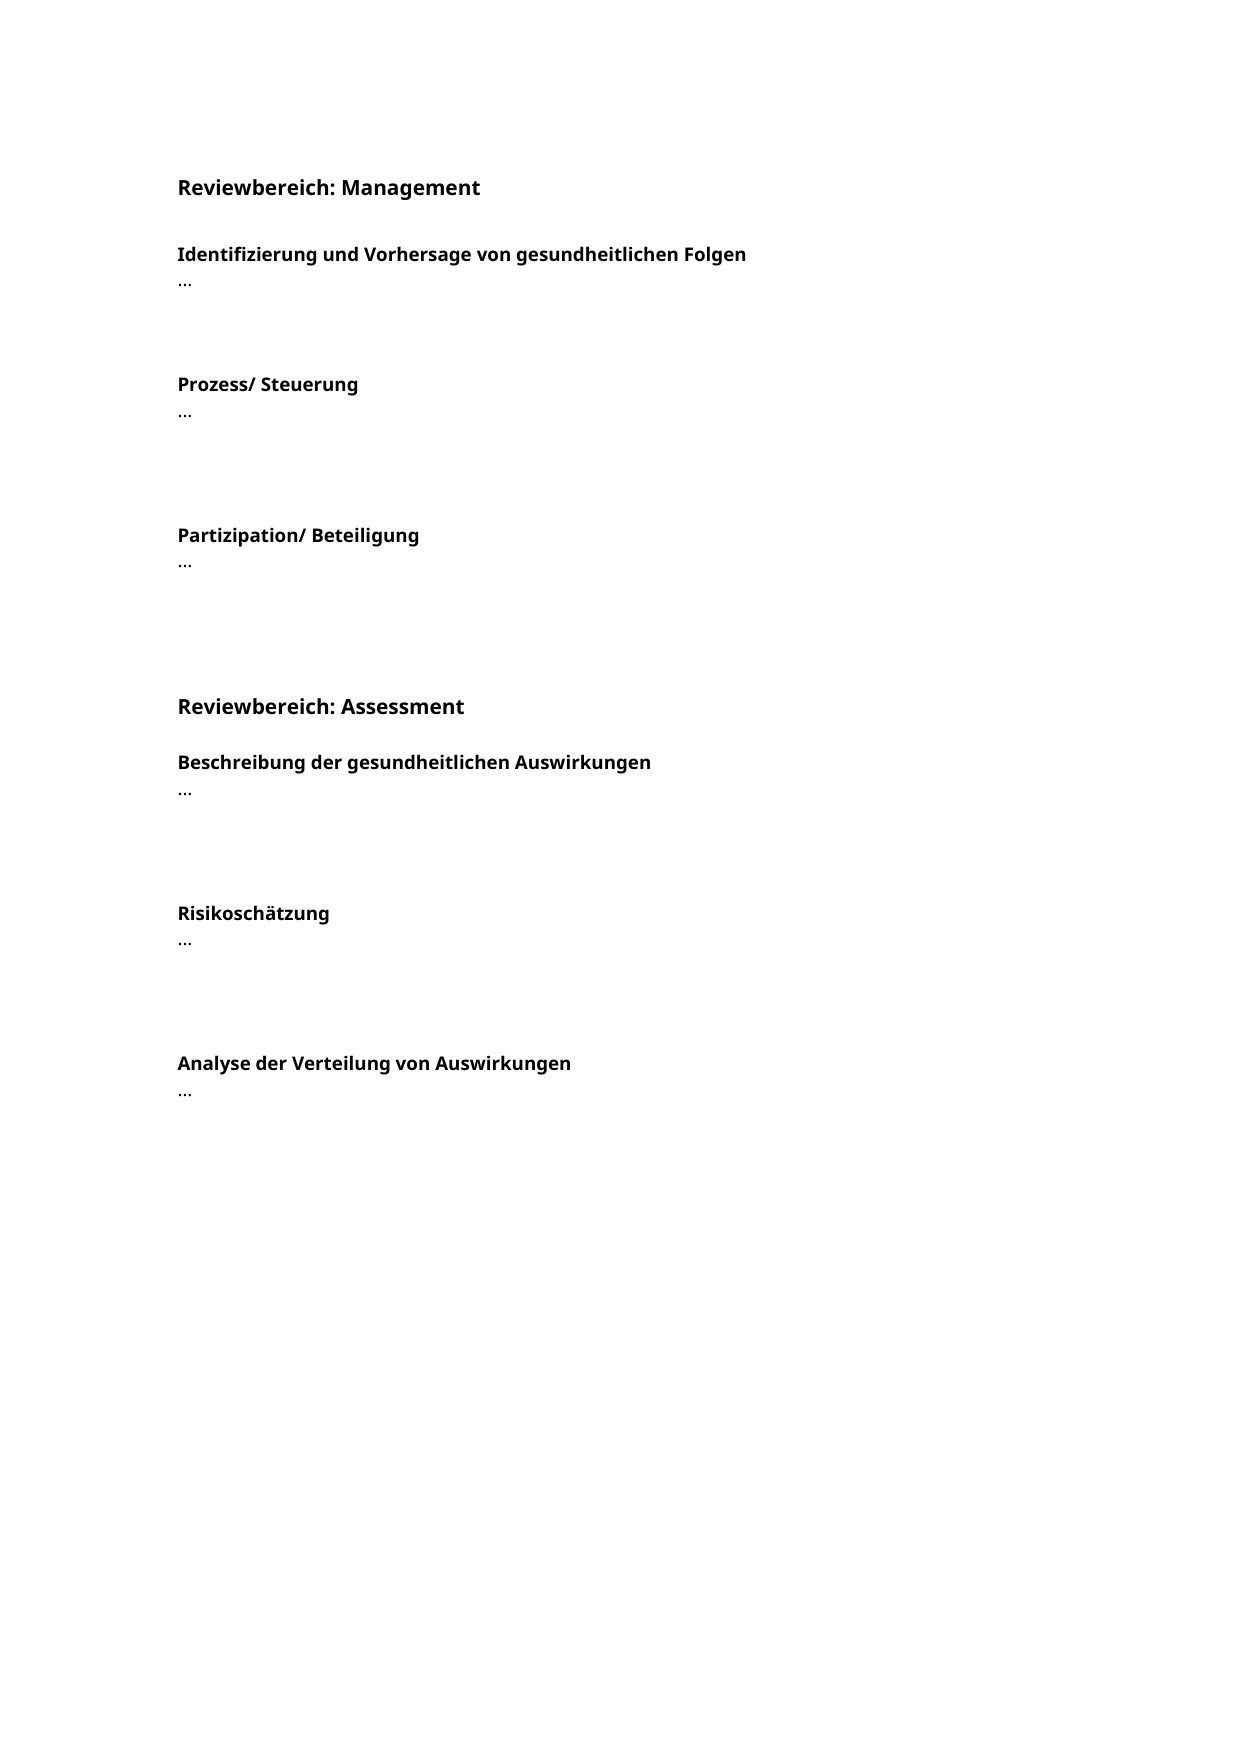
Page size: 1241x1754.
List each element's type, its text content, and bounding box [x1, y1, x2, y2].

text Risikoschätzung [177, 900, 1063, 925]
text Beschreibung der gesundheitlichen Auswirkungen [177, 749, 1063, 775]
text Prozess/ Steuerung [177, 372, 1063, 397]
text Reviewbereich: Assessment [177, 692, 1063, 721]
text Reviewbereich: Management [177, 173, 1063, 201]
text Analyse der Verteilung von Auswirkungen [177, 1050, 1063, 1076]
text Identifizierung und Vorhersage von gesundheitlichen Folgen [177, 241, 1063, 266]
text Partizipation/ Beteiligung [177, 522, 1063, 548]
